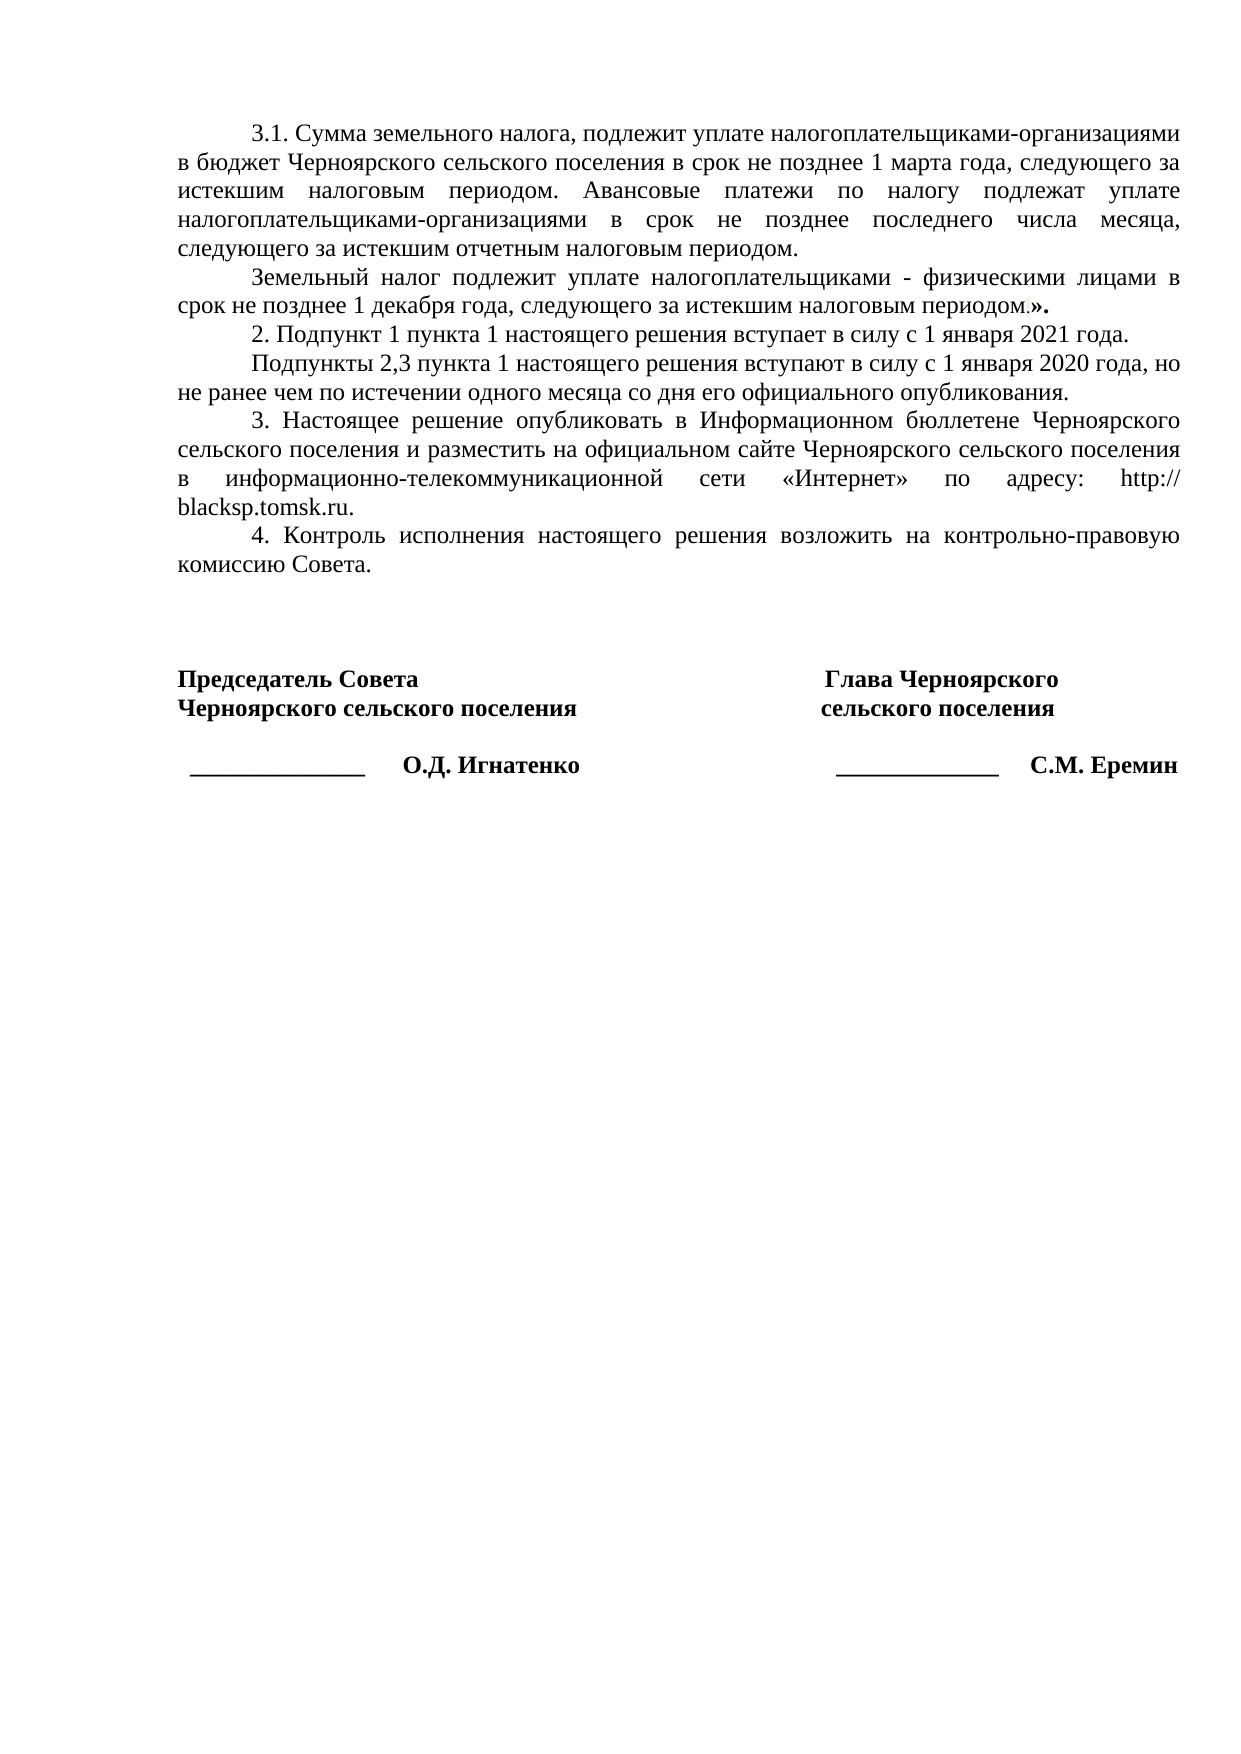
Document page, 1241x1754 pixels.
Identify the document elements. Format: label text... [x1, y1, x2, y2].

text ______________ О.Д. Игнатенко _____________ С.М. Еремин [177, 751, 1181, 779]
text Черноярского сельского поселения сельского поселения [177, 693, 1181, 722]
text Земельный налог подлежит уплате налогоплательщиками - физическими лицами в срок не позднее 1 декабря года, следующего за истекшим налоговым периодом.». [177, 262, 1181, 319]
text Председатель Совета Глава Черноярского [177, 664, 1181, 693]
text Подпункты 2,3 пункта 1 настоящего решения вступают в силу с 1 января 2020 года, но не ранее чем по истечении одного месяца со дня его официального опубликования. [177, 348, 1181, 406]
text 3.1. Сумма земельного налога, подлежит уплате налогоплательщиками-организациями в бюджет Черноярского сельского поселения в срок не позднее 1 марта года, следующего за истекшим налоговым периодом. Авансовые платежи по налогу подлежат уплате налогоплательщиками-организациями в срок не позднее последнего числа месяца, следующего за истекшим отчетным налоговым периодом. [177, 118, 1181, 262]
text 3. Настоящее решение опубликовать в Информационном бюллетене Черноярского сельского поселения и разместить на официальном сайте Черноярского сельского поселения в информационно-телекоммуникационной сети «Интернет» по адресу: http:// blacksp.tomsk.ru. [177, 406, 1181, 521]
text 2. Подпункт 1 пункта 1 настоящего решения вступает в силу с 1 января 2021 года. [177, 319, 1181, 348]
text 4. Контроль исполнения настоящего решения возложить на контрольно-правовую комиссию Совета. [177, 521, 1181, 578]
